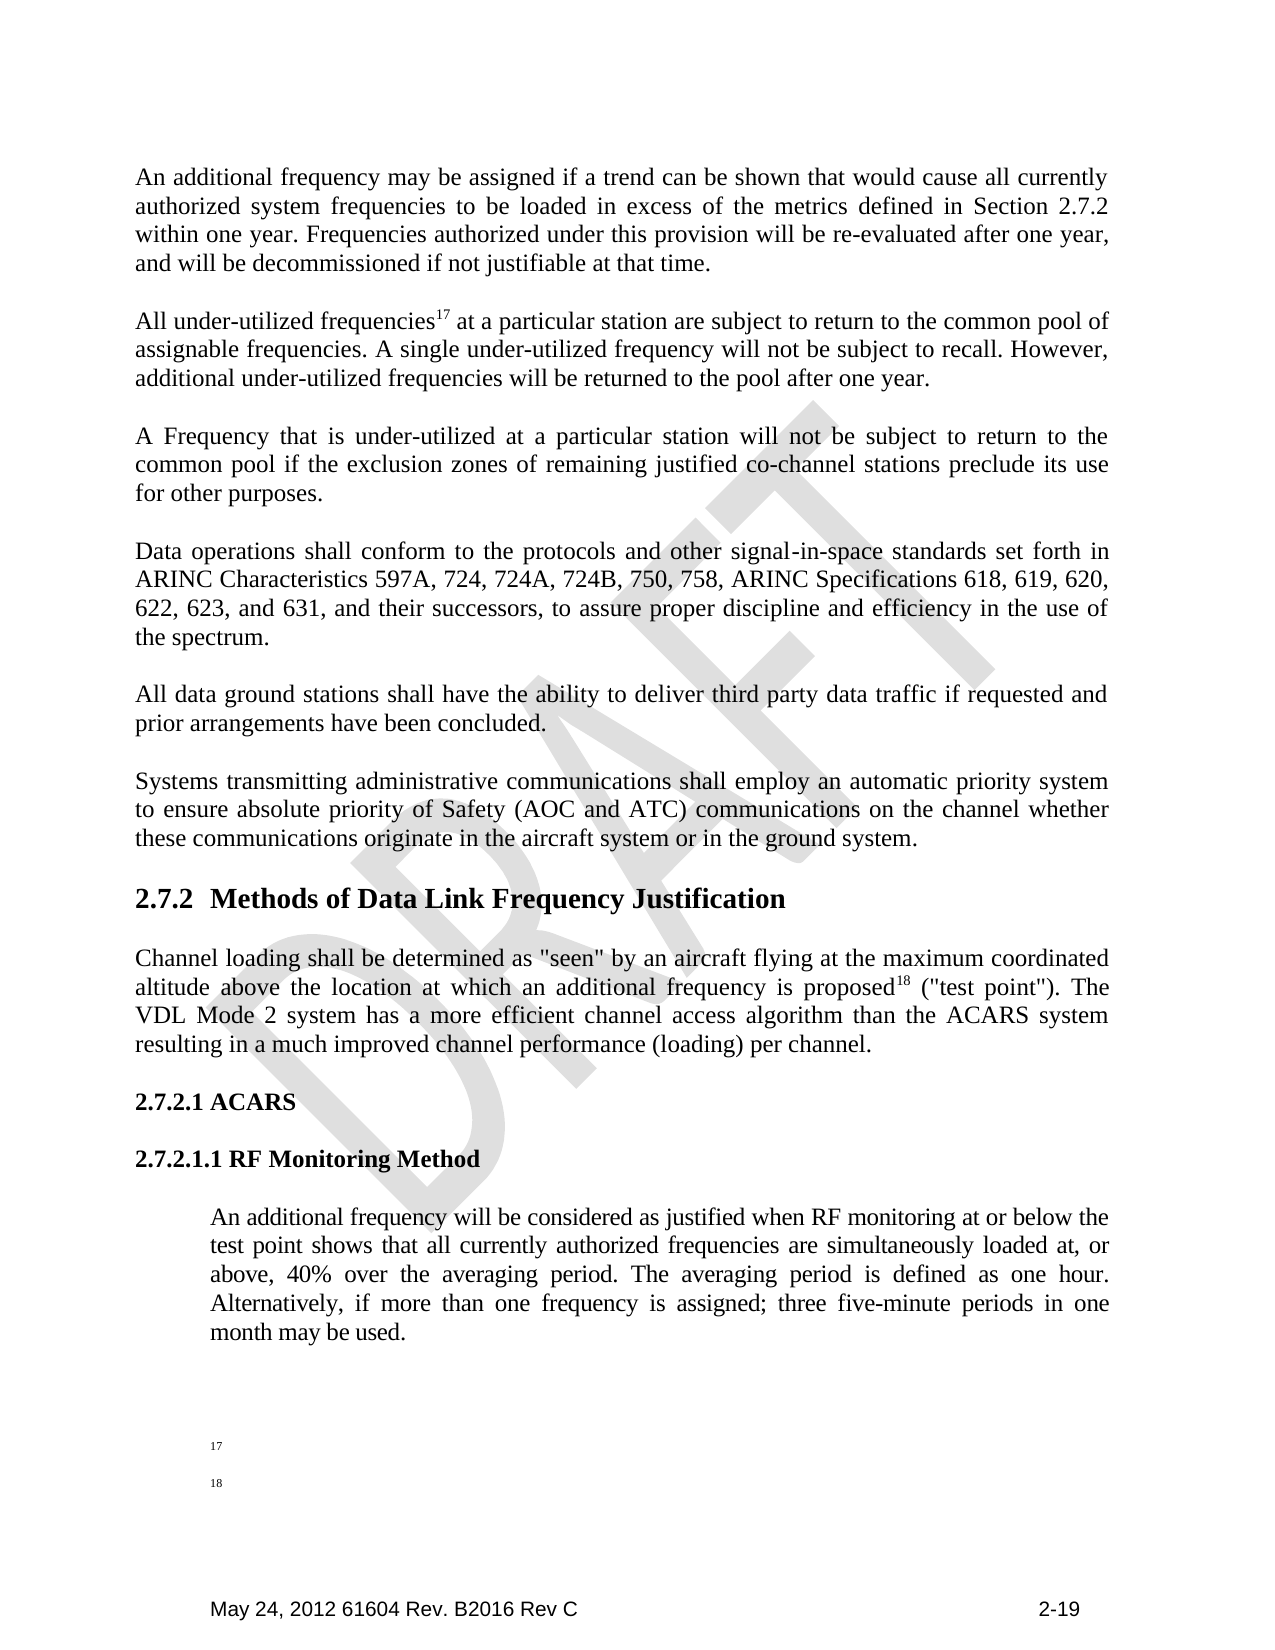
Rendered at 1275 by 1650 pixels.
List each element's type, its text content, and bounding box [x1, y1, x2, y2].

text Data operations shall conform to the protocols and other signal-in-space standards set forth in ARINC Characteristics 597A, 724, 724A, 724B, 750, 758, ARINC Specifications 618, 619, 620, 622, 623, and 631, and their successors, to assure proper discipline and efficiency in the use of the spectrum. [135, 536, 1110, 651]
text 2.7.2 Methods of Data Link Frequency Justification [135, 881, 1110, 914]
text An additional frequency will be considered as justified when RF monitoring at or below the test point shows that all currently authorized frequencies are simultaneously loaded at, or above, 40% over the averaging period. The averaging period is defined as one hour. Alternatively, if more than one frequency is assigned; three five-minute periods in one month may be used. [210, 1202, 1110, 1346]
text All under-utilized frequencies at a particular station are subject to return to the common pool of assignable frequencies. A single under-utilized frequency will not be subject to recall. However, additional under-utilized frequencies will be returned to the pool after one year. [135, 306, 1110, 392]
text 2.7.2.1 ACARS [135, 1087, 1110, 1116]
text A Frequency that is under-utilized at a particular station will not be subject to return to the common pool if the exclusion zones of remaining justified co-channel stations preclude its use for other purposes. [135, 421, 1110, 507]
text An additional frequency may be assigned if a trend can be shown that would cause all currently authorized system frequencies to be loaded in excess of the metrics defined in Section 2.7.2 within one year. Frequencies authorized under this provision will be re-evaluated after one year, and will be decommissioned if not justifiable at that time. [135, 162, 1110, 277]
text 2.7.2.1.1 RF Monitoring Method [135, 1144, 1110, 1173]
text All data ground stations shall have the ability to deliver third party data traffic if requested and prior arrangements have been concluded. [135, 679, 1110, 737]
text Systems transmitting administrative communications shall employ an automatic priority system to ensure absolute priority of Safety (AOC and ATC) communications on the channel whether these communications originate in the aircraft system or in the ground system. [135, 766, 1110, 852]
text Channel loading shall be determined as "seen" by an aircraft flying at the maximum coordinated altitude above the location at which an additional frequency is proposed ("test point"). The VDL Mode 2 system has a more efficient channel access algorithm than the ACARS system resulting in a much improved channel performance (loading) per channel. [135, 943, 1110, 1058]
